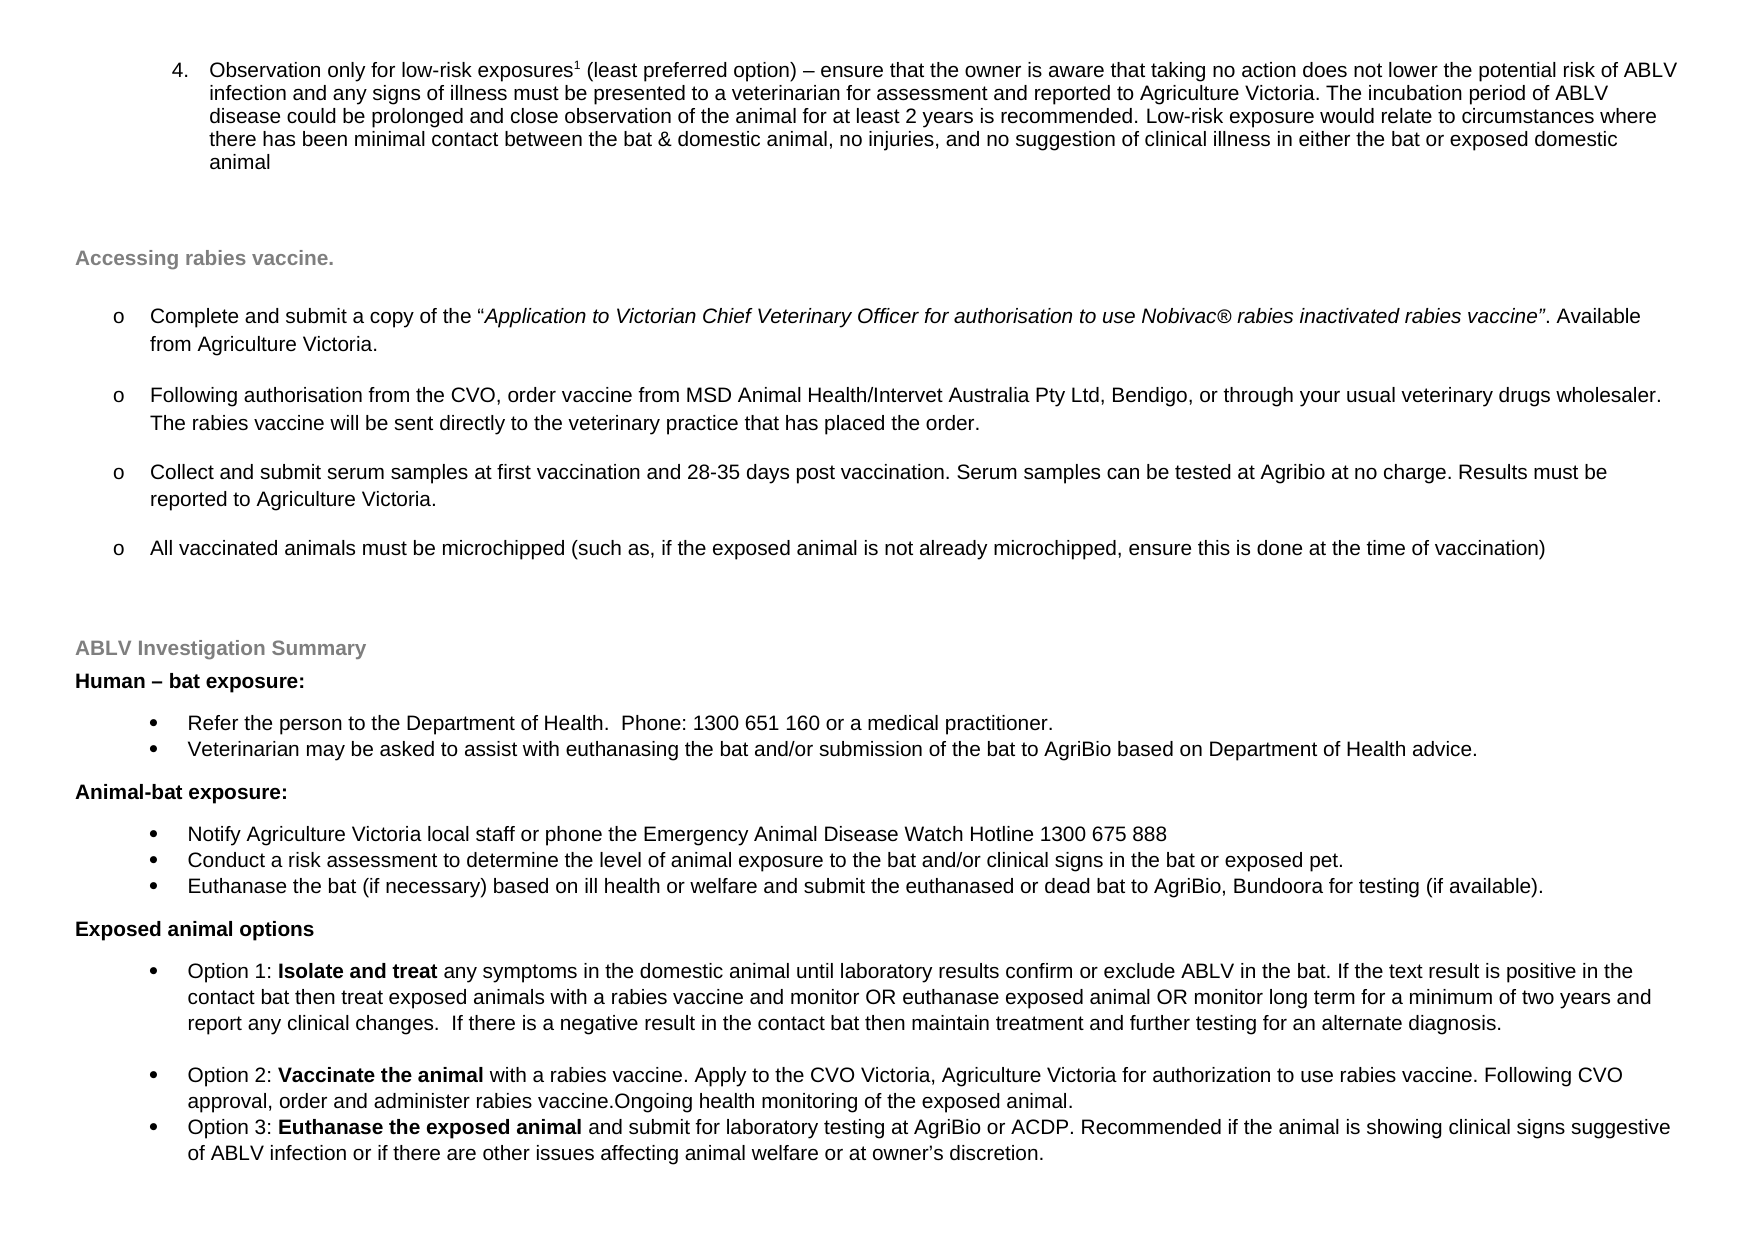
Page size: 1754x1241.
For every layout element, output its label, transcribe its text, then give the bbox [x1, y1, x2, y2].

list Notify Agriculture Victoria local staff or phone the Emergency Animal Disease Watch Hotline 1300 675 888 [150, 822, 1679, 846]
text Exposed animal options [75, 917, 1679, 941]
list Following authorisation from the CVO, order vaccine from MSD Animal Health/Intervet Australia Pty Ltd, Bendigo, or through your usual veterinary drugs wholesaler. The rabies vaccine will be sent directly to the veterinary practice that has placed the order. [112, 383, 1679, 435]
list All vaccinated animals must be microchipped (such as, if the exposed animal is not already microchipped, ensure this is done at the time of vaccination) [112, 536, 1679, 562]
list Complete and submit a copy of the “Application to Victorian Chief Veterinary Officer for authorisation to use Nobivac rabies inactivated rabies vaccine”. Available from Agriculture Victoria. [112, 304, 1679, 355]
subtitle Accessing rabies vaccine. [75, 247, 1679, 269]
list Option 2: Vaccinate the animal with a rabies vaccine. Apply to the CVO Victoria, Agriculture Victoria for authorization to use rabies vaccine. Following CVO approval, order and administer rabies vaccine.Ongoing health monitoring of the exposed animal. [150, 1063, 1679, 1113]
list Option 1: Isolate and treat any symptoms in the domestic animal until laboratory results confirm or exclude ABLV in the bat. If the text result is positive in the contact bat then treat exposed animals with a rabies vaccine and monitor OR euthanase exposed animal OR monitor long term for a minimum of two years and report any clinical changes. If there is a negative result in the contact bat then maintain treatment and further testing for an alternate diagnosis. [150, 959, 1679, 1035]
text Animal-bat exposure: [75, 780, 1679, 804]
list Refer the person to the Department of Health. Phone: 1300 651 160 or a medical practitioner. [150, 711, 1679, 735]
subtitle ABLV Investigation Summary [75, 637, 1679, 660]
list Observation only for low-risk exposures1 (least preferred option) – ensure that the owner is aware that taking no action does not lower the potential risk of ABLV infection and any signs of illness must be presented to a veterinarian for assessment and reported to Agriculture Victoria. The incubation period of ABLV disease could be prolonged and close observation of the animal for at least 2 years is recommended. Low-risk exposure would relate to circumstances where there has been minimal contact between the bat & domestic animal, no injuries, and no suggestion of clinical illness in either the bat or exposed domestic animal [172, 59, 1679, 174]
list Veterinarian may be asked to assist with euthanasing the bat and/or submission of the bat to AgriBio based on Department of Health advice. [150, 737, 1679, 761]
text Human – bat exposure: [75, 669, 1679, 693]
list Option 3: Euthanase the exposed animal and submit for laboratory testing at AgriBio or ACDP. Recommended if the animal is showing clinical signs suggestive of ABLV infection or if there are other issues affecting animal welfare or at owner’s discretion. [150, 1114, 1679, 1164]
list Euthanase the bat (if necessary) based on ill health or welfare and submit the euthanased or dead bat to AgriBio, Bundoora for testing (if available). [150, 874, 1679, 898]
list Conduct a risk assessment to determine the level of animal exposure to the bat and/or clinical signs in the bat or exposed pet. [150, 848, 1679, 872]
list Collect and submit serum samples at first vaccination and 28-35 days post vaccination. Serum samples can be tested at Agribio at no charge. Results must be reported to Agriculture Victoria. [112, 459, 1679, 511]
